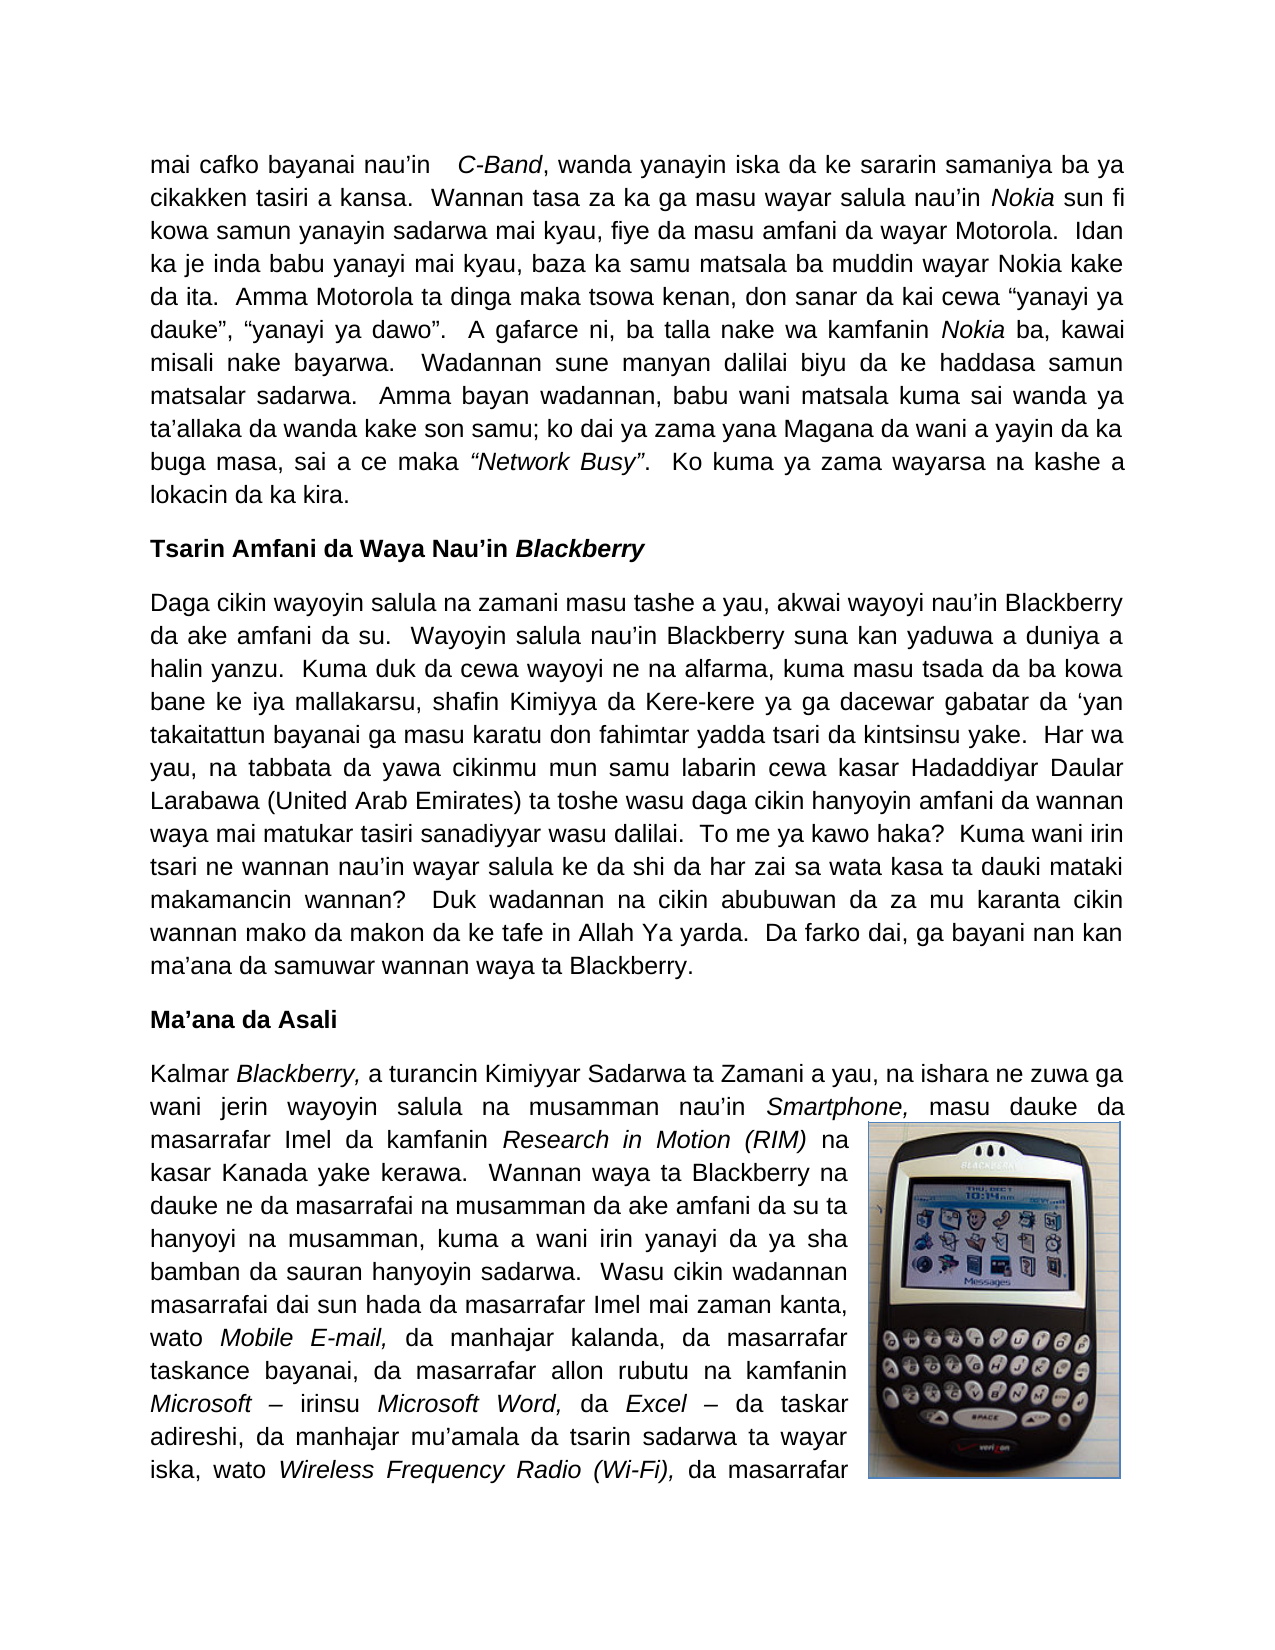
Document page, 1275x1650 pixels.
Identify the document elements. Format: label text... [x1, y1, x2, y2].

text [150, 150, 1125, 509]
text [150, 1059, 1125, 1484]
text Ma’ana da Asali [150, 1005, 1125, 1034]
text Tsarin Amfani da Waya Nau’in Blackberry [150, 534, 1125, 563]
picture [869, 1123, 1119, 1477]
text Daga cikin wayoyin salula na zamani masu tashe a yau, akwai wayoyi nau’in Blackberry da ake amfani da su. Wayoyin salula nau’in Blackberry suna kan yaduwa a duniya a halin yanzu. Kuma duk da cewa wayoyi ne na alfarma, kuma masu tsada da ba kowa bane ke iya mallakarsu, shafin Kimiyya da Kere-kere ya ga dacewar gabatar da ‘yan takaitattun bayanai ga masu karatu don fahimtar yadda tsari da kintsinsu yake. Har wa yau, na tabbata da yawa cikinmu mun samu labarin cewa kasar Hadaddiyar Daular Larabawa (United Arab Emirates) ta toshe wasu daga cikin hanyoyin amfani da wannan waya mai matukar tasiri sanadiyyar wasu dalilai. To me ya kawo haka? Kuma wani irin tsari ne wannan nau’in wayar salula ke da shi da har zai sa wata kasa ta dauki mataki makamancin wannan? Duk wadannan na cikin abubuwan da za mu karanta cikin wannan mako da makon da ke tafe in Allah Ya yarda. Da farko dai, ga bayani nan kan ma’ana da samuwar wannan waya ta Blackberry. [150, 588, 1125, 980]
